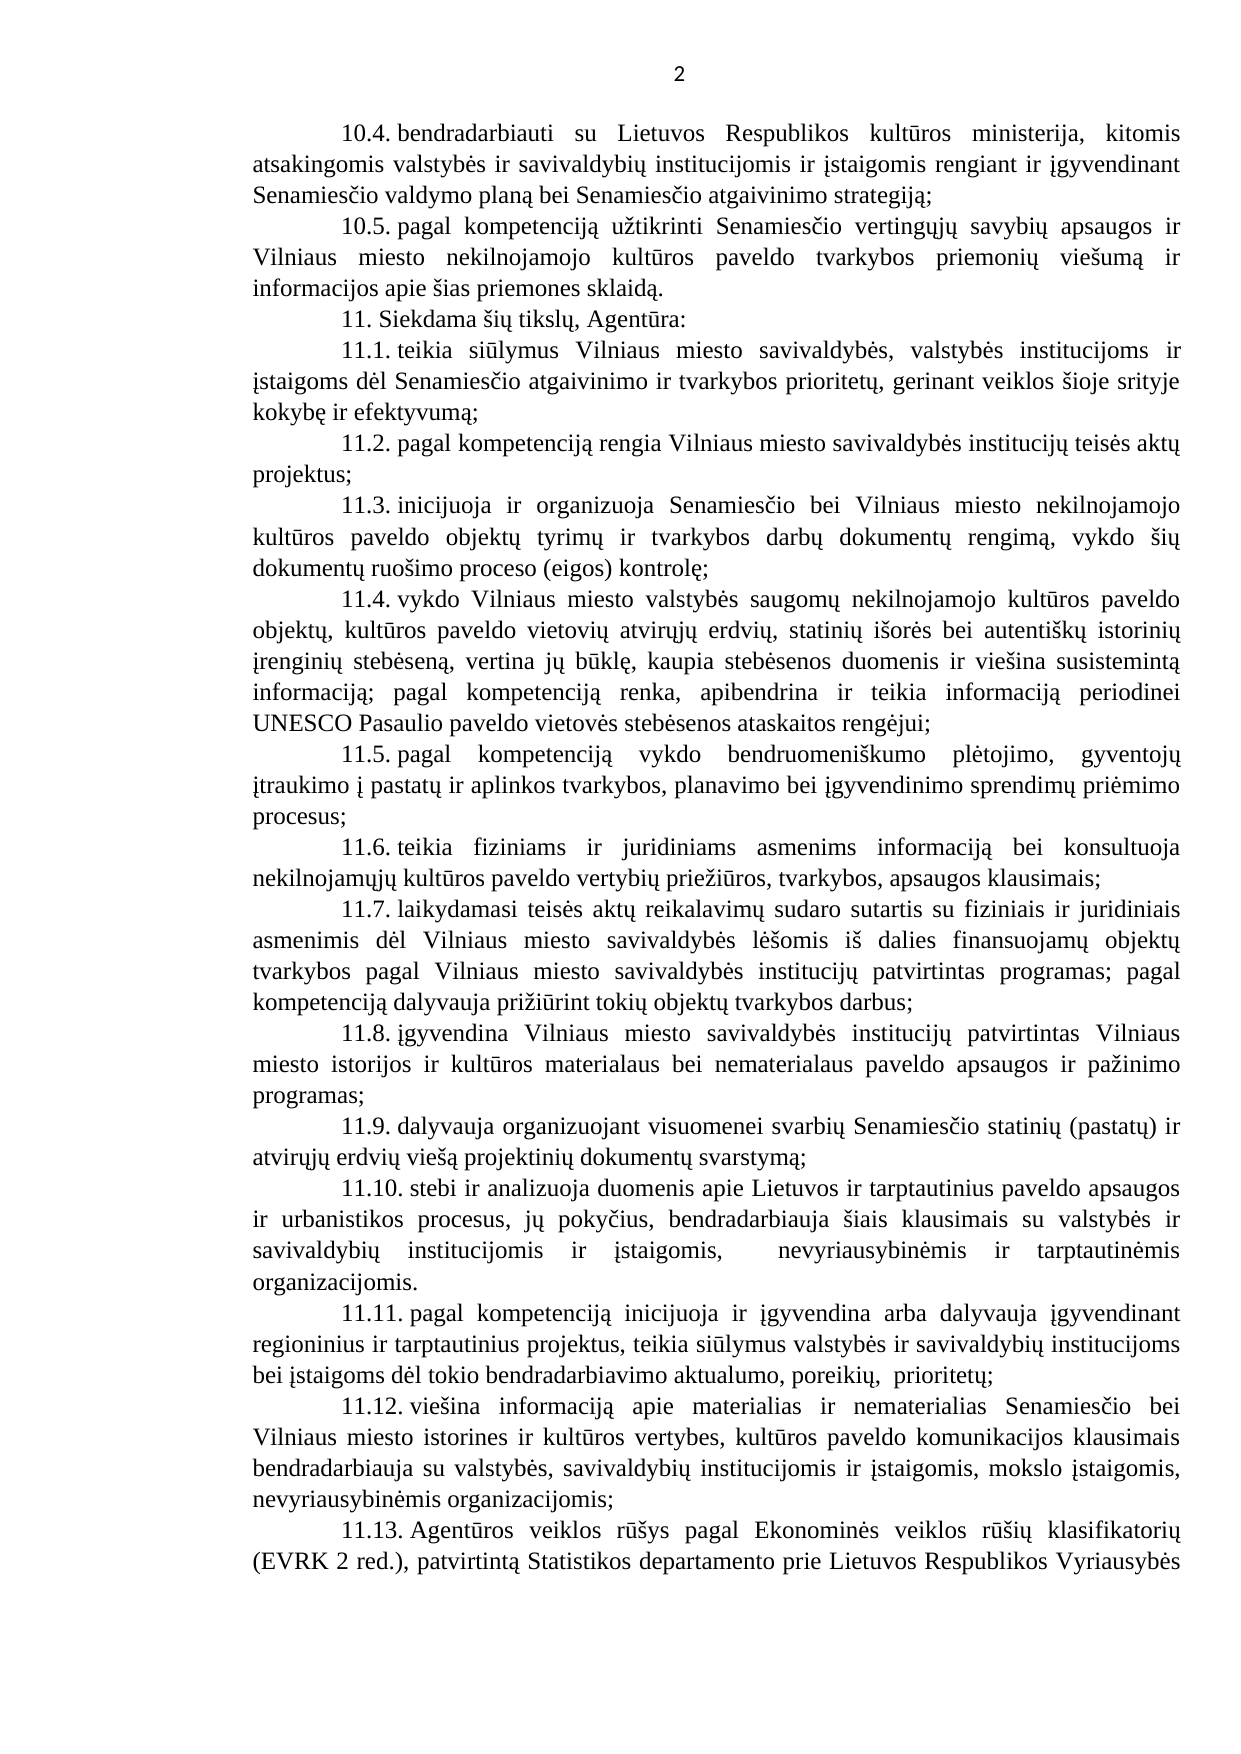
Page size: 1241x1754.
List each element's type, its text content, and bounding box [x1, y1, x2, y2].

list Siekdama šių tikslų, Agentūra: [252, 304, 1181, 333]
list teikia siūlymus Vilniaus miesto savivaldybės, valstybės institucijoms ir įstaigoms dėl Senamiesčio atgaivinimo ir tvarkybos prioritetų, gerinant veiklos šioje srityje kokybę ir efektyvumą; [252, 335, 1181, 426]
list bendradarbiauti su Lietuvos Respublikos kultūros ministerija, kitomis atsakingomis valstybės ir savivaldybių institucijomis ir įstaigomis rengiant ir įgyvendinant Senamiesčio valdymo planą bei Senamiesčio atgaivinimo strategiją; [252, 118, 1181, 209]
list vykdo Vilniaus miesto valstybės saugomų nekilnojamojo kultūros paveldo objektų, kultūros paveldo vietovių atvirųjų erdvių, statinių išorės bei autentiškų istorinių įrenginių stebėseną, vertina jų būklę, kaupia stebėsenos duomenis ir viešina susistemintą informaciją; pagal kompetenciją renka, apibendrina ir teikia informaciją periodinei UNESCO Pasaulio paveldo vietovės stebėsenos ataskaitos rengėjui; [252, 584, 1181, 737]
list įgyvendina Vilniaus miesto savivaldybės institucijų patvirtintas Vilniaus miesto istorijos ir kultūros materialaus bei nematerialaus paveldo apsaugos ir pažinimo programas; [252, 1018, 1181, 1109]
list pagal kompetenciją inicijuoja ir įgyvendina arba dalyvauja įgyvendinant regioninius ir tarptautinius projektus, teikia siūlymus valstybės ir savivaldybių institucijoms bei įstaigoms dėl tokio bendradarbiavimo aktualumo, poreikių, prioritetų; [252, 1298, 1181, 1388]
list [252, 1515, 1181, 1575]
list inicijuoja ir organizuoja Senamiesčio bei Vilniaus miesto nekilnojamojo kultūros paveldo objektų tyrimų ir tvarkybos darbų dokumentų rengimą, vykdo šių dokumentų ruošimo proceso (eigos) kontrolę; [252, 491, 1181, 581]
list teikia fiziniams ir juridiniams asmenims informaciją bei konsultuoja nekilnojamųjų kultūros paveldo vertybių priežiūros, tvarkybos, apsaugos klausimais; [252, 832, 1181, 892]
list stebi ir analizuoja duomenis apie Lietuvos ir tarptautinius paveldo apsaugos ir urbanistikos procesus, jų pokyčius, bendradarbiauja šiais klausimais su valstybės ir savivaldybių institucijomis ir įstaigomis, nevyriausybinėmis ir tarptautinėmis organizacijomis. [252, 1173, 1181, 1295]
list dalyvauja organizuojant visuomenei svarbių Senamiesčio statinių (pastatų) ir atvirųjų erdvių viešą projektinių dokumentų svarstymą; [252, 1111, 1181, 1171]
list pagal kompetenciją vykdo bendruomeniškumo plėtojimo, gyventojų įtraukimo į pastatų ir aplinkos tvarkybos, planavimo bei įgyvendinimo sprendimų priėmimo procesus; [252, 739, 1181, 830]
list laikydamasi teisės aktų reikalavimų sudaro sutartis su fiziniais ir juridiniais asmenimis dėl Vilniaus miesto savivaldybės lėšomis iš dalies finansuojamų objektų tvarkybos pagal Vilniaus miesto savivaldybės institucijų patvirtintas programas; pagal kompetenciją dalyvauja prižiūrint tokių objektų tvarkybos darbus; [252, 894, 1181, 1016]
list pagal kompetenciją rengia Vilniaus miesto savivaldybės institucijų teisės aktų projektus; [252, 428, 1181, 488]
list viešina informaciją apie materialias ir nematerialias Senamiesčio bei Vilniaus miesto istorines ir kultūros vertybes, kultūros paveldo komunikacijos klausimais bendradarbiauja su valstybės, savivaldybių institucijomis ir įstaigomis, mokslo įstaigomis, nevyriausybinėmis organizacijomis; [252, 1391, 1181, 1513]
list pagal kompetenciją užtikrinti Senamiesčio vertingųjų savybių apsaugos ir Vilniaus miesto nekilnojamojo kultūros paveldo tvarkybos priemonių viešumą ir informacijos apie šias priemones sklaidą. [252, 211, 1181, 302]
